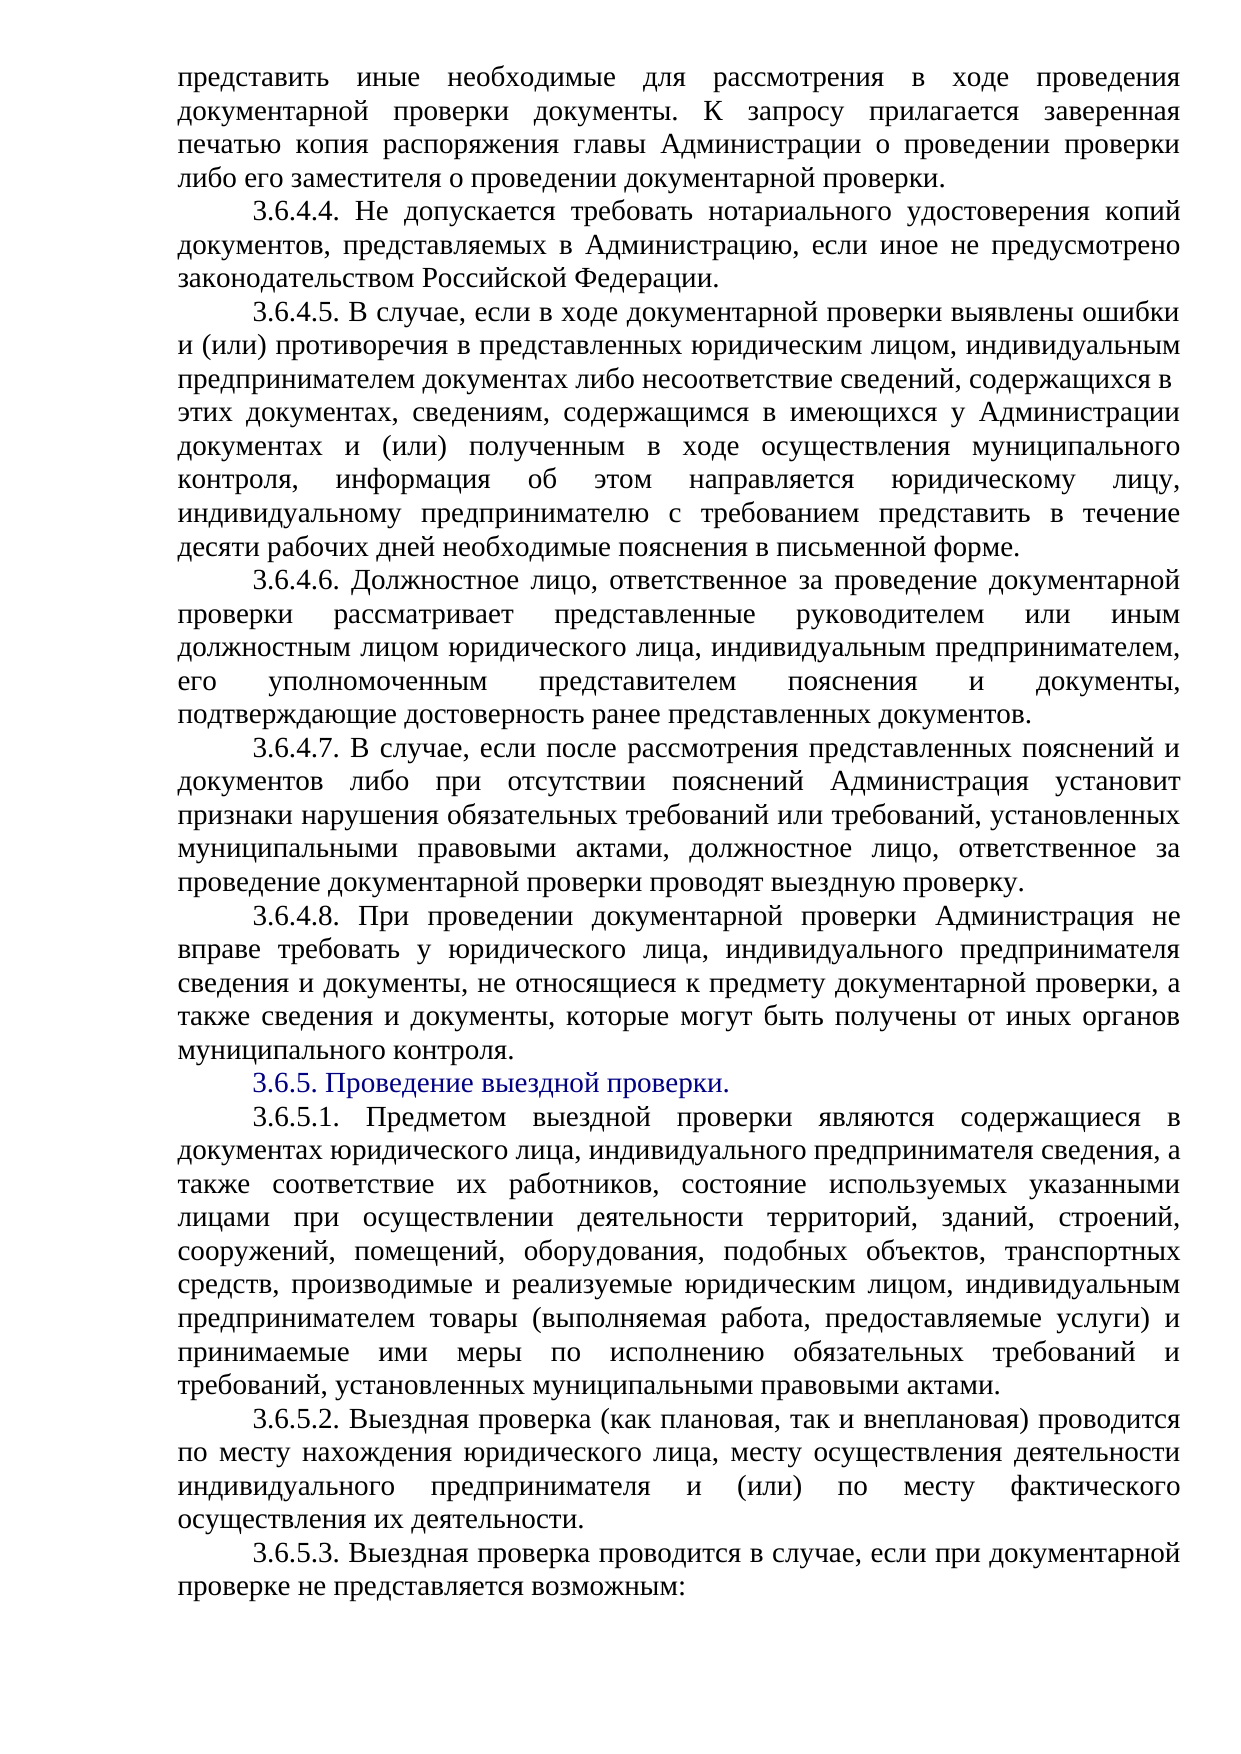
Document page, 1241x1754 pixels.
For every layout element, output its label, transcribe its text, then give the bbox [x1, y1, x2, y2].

text 3.6.5.2. Выездная проверка (как плановая, так и внеплановая) проводится по месту нахождения юридического лица, месту осуществления деятельности индивидуального предпринимателя и (или) по месту фактического осуществления их деятельности. [177, 1401, 1181, 1535]
text 3.6.5. Проведение выездной проверки. [84, 1065, 1181, 1099]
text 3.6.5.3. Выездная проверка проводится в случае, если при документарной проверке не представляется возможным: [177, 1535, 1181, 1602]
text 3.6.4.4. Не допускается требовать нотариального удостоверения копий документов, представляемых в Администрацию, если иное не предусмотрено законодательством Российской Федерации. [177, 193, 1181, 294]
text 3.6.4.5. В случае, если в ходе документарной проверки выявлены ошибки и (или) противоречия в представленных юридическим лицом, индивидуальным предпринимателем документах либо несоответствие сведений, содержащихся в [177, 294, 1181, 394]
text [177, 59, 1181, 193]
text 3.6.5.1. Предметом выездной проверки являются содержащиеся в документах юридического лица, индивидуального предпринимателя сведения, а также соответствие их работников, состояние используемых указанными лицами при осуществлении деятельности территорий, зданий, строений, сооружений, помещений, оборудования, подобных объектов, транспортных средств, производимые и реализуемые юридическим лицом, индивидуальным предпринимателем товары (выполняемая работа, предоставляемые услуги) и принимаемые ими меры по исполнению обязательных требований и требований, установленных муниципальными правовыми актами. [177, 1099, 1181, 1401]
text 3.6.4.6. Должностное лицо, ответственное за проведение документарной проверки рассматривает представленные руководителем или иным должностным лицом юридического лица, индивидуальным предпринимателем, его уполномоченным представителем пояснения и документы, подтверждающие достоверность ранее представленных документов. [177, 562, 1181, 730]
text этих документах, сведениям, содержащимся в имеющихся у Администрации документах и (или) полученным в ходе осуществления муниципального контроля, информация об этом направляется юридическому лицу, индивидуальному предпринимателю с требованием представить в течение десяти рабочих дней необходимые пояснения в письменной форме. [177, 394, 1181, 562]
text 3.6.4.7. В случае, если после рассмотрения представленных пояснений и документов либо при отсутствии пояснений Администрация установит признаки нарушения обязательных требований или требований, установленных муниципальными правовыми актами, должностное лицо, ответственное за проведение документарной проверки проводят выездную проверку. [177, 730, 1181, 898]
text 3.6.4.8. При проведении документарной проверки Администрация не вправе требовать у юридического лица, индивидуального предпринимателя сведения и документы, не относящиеся к предмету документарной проверки, а также сведения и документы, которые могут быть получены от иных органов муниципального контроля. [177, 898, 1181, 1065]
